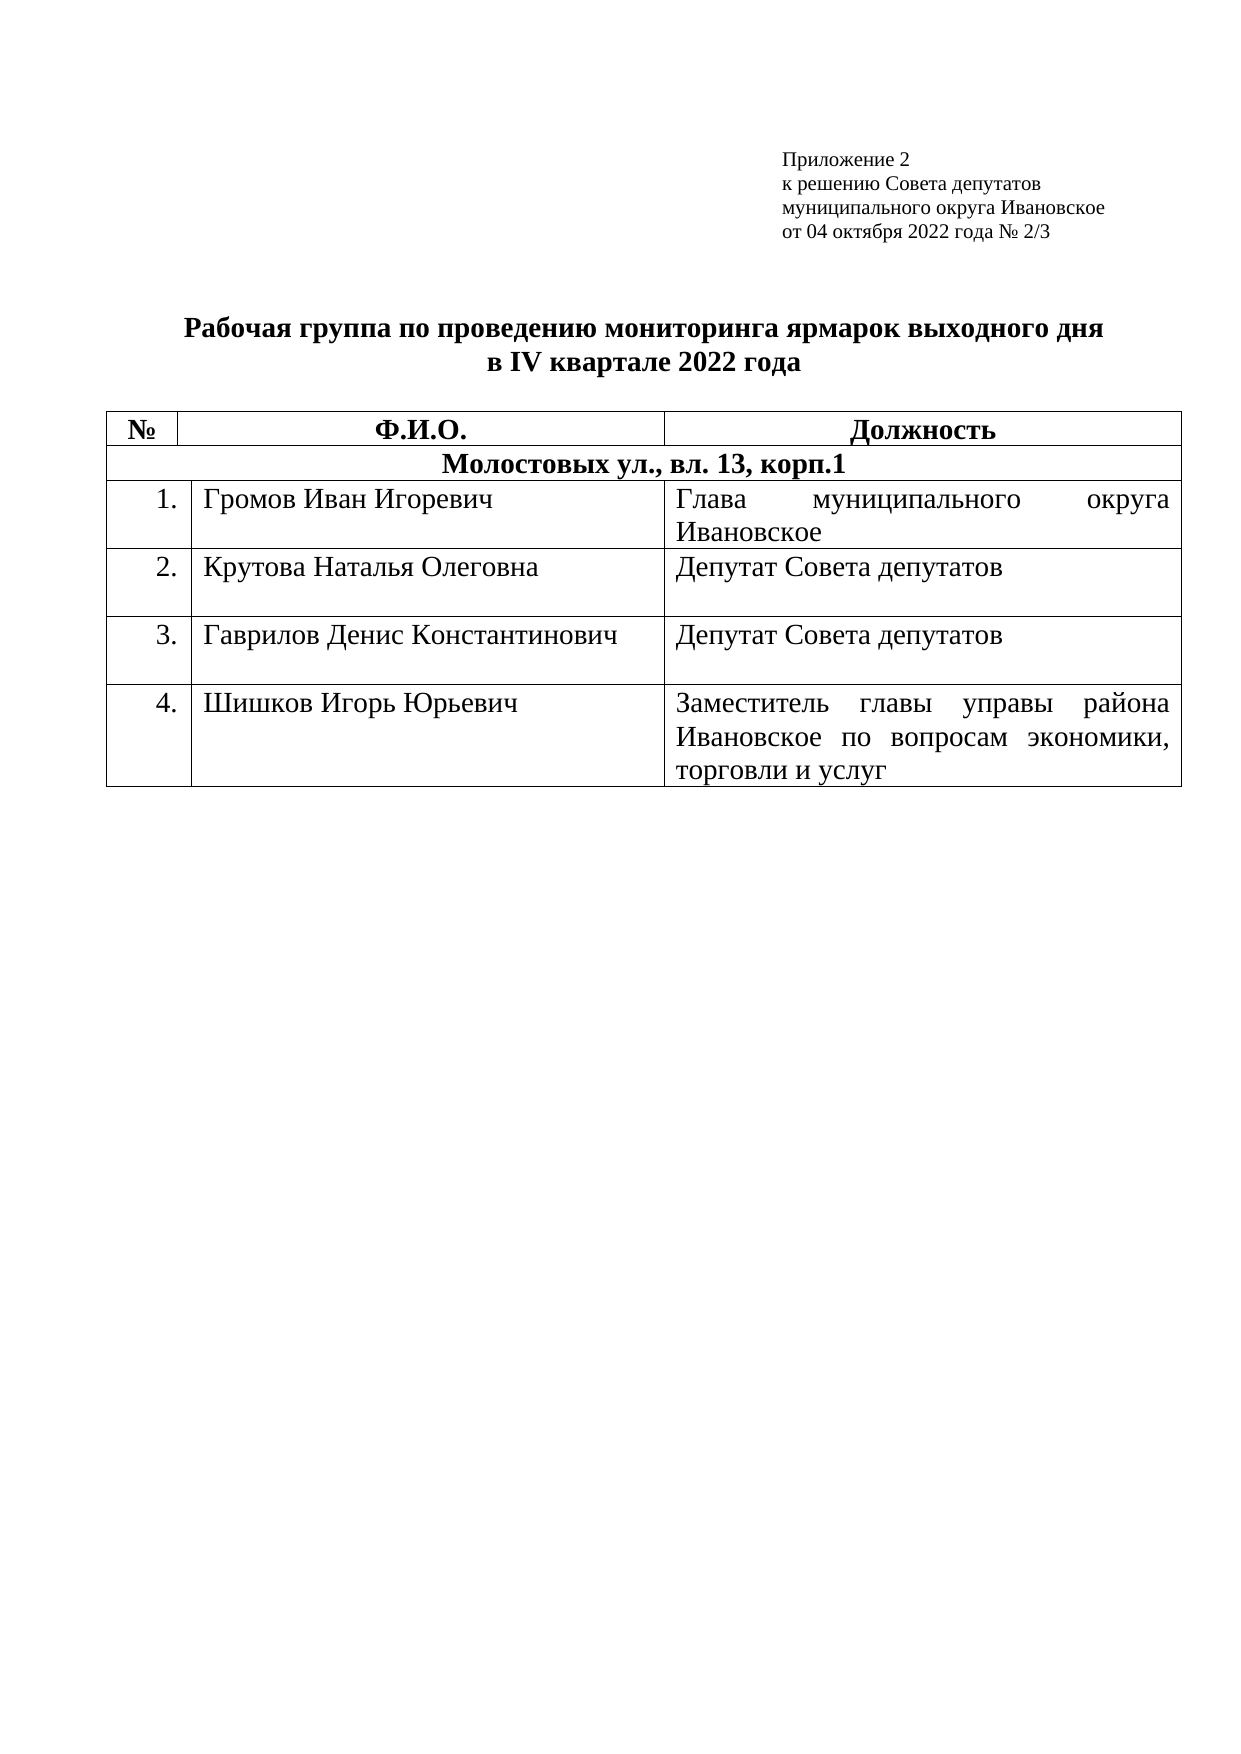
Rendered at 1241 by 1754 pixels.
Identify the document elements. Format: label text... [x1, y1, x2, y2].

table_cell [107, 549, 191, 616]
table_header Должность [665, 412, 1181, 445]
table_cell Крутова Наталья Олеговна [192, 549, 664, 616]
table_cell Глава муниципального округа Ивановское [665, 481, 1181, 548]
table_cell [107, 617, 191, 684]
table_cell Гаврилов Денис Константинович [192, 617, 664, 684]
table_cell Депутат Совета депутатов [665, 617, 1181, 684]
table_cell [107, 481, 191, 548]
table_cell Молостовых ул., вл. 13, корп.1 [107, 446, 1181, 480]
table_cell Депутат Совета депутатов [665, 549, 1181, 616]
table_cell Шишков Игорь Юрьевич [192, 685, 664, 786]
table_header № [107, 412, 177, 445]
table_header Ф.И.О. [178, 412, 664, 445]
text Рабочая группа по проведению мониторинга ярмарок выходного дня [118, 310, 1169, 344]
text муниципального округа Ивановское [118, 195, 1169, 219]
text от 04 октября 2022 года № 2/3 [118, 219, 1169, 243]
text в IV квартале 2022 года [118, 344, 1169, 377]
text к решению Совета депутатов [118, 171, 1169, 195]
table_cell [107, 685, 191, 786]
text Приложение 2 [118, 147, 1169, 171]
table_cell Заместитель главы управы района Ивановское по вопросам экономики, торговли и услуг [665, 685, 1181, 786]
table_cell Громов Иван Игоревич [192, 481, 664, 548]
